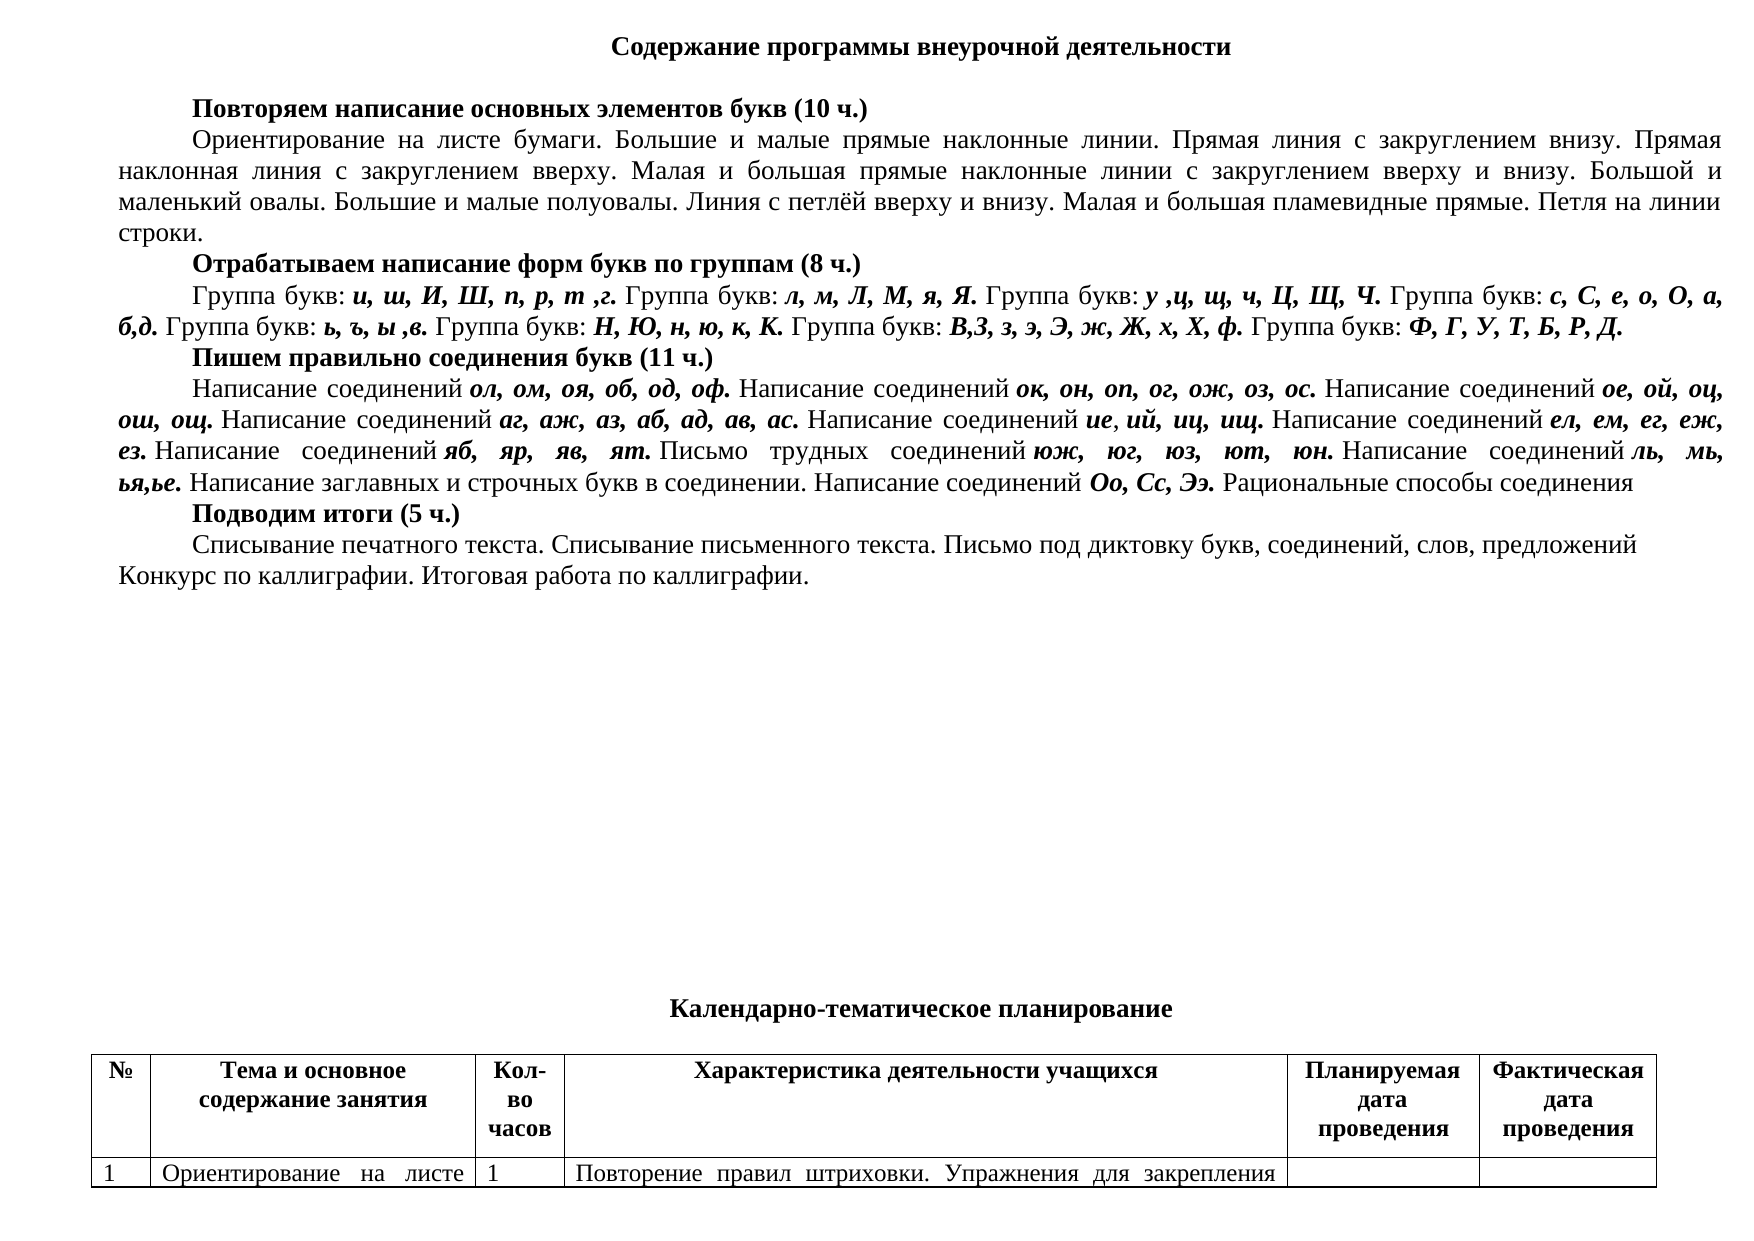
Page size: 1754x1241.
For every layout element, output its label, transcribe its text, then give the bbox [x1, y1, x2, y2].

table_header Планируемая дата проведения [1288, 1055, 1479, 1157]
text Написание соединений ол, ом, оя, об, од, оф. Написание соединений ок, он, оп, ог, ож, оз, ос. Написание соединений ое, ой, оц, ош, ощ. Написание соединений аг, аж, аз, аб, ад, ав, ас. Написание соединений ие, ий, иц, ищ. Написание соединений ел, ем, ег, еж, ез. Написание соединений яб, яр, яв, ят. Письмо трудных соединений юж, юг, юз, ют, юн. Написание соединений ль, мь, ья,ье. Написание заглавных и строчных букв в соединении. Написание соединений Оо, Сс, Ээ. Рациональные способы соединения [118, 372, 1724, 497]
text Календарно-тематическое планирование [118, 992, 1724, 1023]
text Группа букв: и, ш, И, Ш, п, р, т ,г. Группа букв: л, м, Л, М, я, Я. Группа букв: у ,ц, щ, ч, Ц, Щ, Ч. Группа букв: с, С, е, о, О, а, б,д. Группа букв: ь, ъ, ы ,в. Группа букв: Н, Ю, н, ю, к, К. Группа букв: В,З, з, э, Э, ж, Ж, х, Х, ф. Группа букв: Ф, Г, У, Т, Б, Р, Д. [118, 279, 1724, 341]
text Конкурс по каллиграфии. Итоговая работа по каллиграфии. [118, 559, 1724, 590]
text Отрабатываем написание форм букв по группам (8 ч.) [118, 248, 1724, 279]
table_cell 1 [92, 1158, 150, 1186]
table_cell [1288, 1158, 1479, 1186]
table_header Кол-во часов [476, 1055, 564, 1157]
text Списывание печатного текста. Списывание письменного текста. Письмо под диктовку букв, соединений, слов, предложений [118, 528, 1724, 559]
text Подводим итоги (5 ч.) [118, 497, 1724, 528]
text Повторяем написание основных элементов букв (10 ч.) [118, 92, 1724, 123]
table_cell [565, 1158, 1287, 1186]
text Содержание программы внеурочной деятельности [118, 29, 1724, 61]
table_header Тема и основное содержание занятия [151, 1055, 475, 1157]
text Пишем правильно соединения букв (11 ч.) [118, 341, 1724, 372]
table_cell [1480, 1158, 1656, 1186]
text Ориентирование на листе бумаги. Большие и малые прямые наклонные линии. Прямая линия с закруглением внизу. Прямая наклонная линия с закруглением вверху. Малая и большая прямые наклонные линии с закруглением вверху и внизу. Большой и маленький овалы. Большие и малые полуовалы. Линия с петлёй вверху и внизу. Малая и большая пламевидные прямые. Петля на линии строки. [118, 123, 1724, 248]
table_cell 1 [476, 1158, 564, 1186]
table_header № [92, 1055, 150, 1157]
table_header Характеристика деятельности учащихся [565, 1055, 1287, 1157]
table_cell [151, 1158, 475, 1186]
table_header Фактическая дата проведения [1480, 1055, 1656, 1157]
